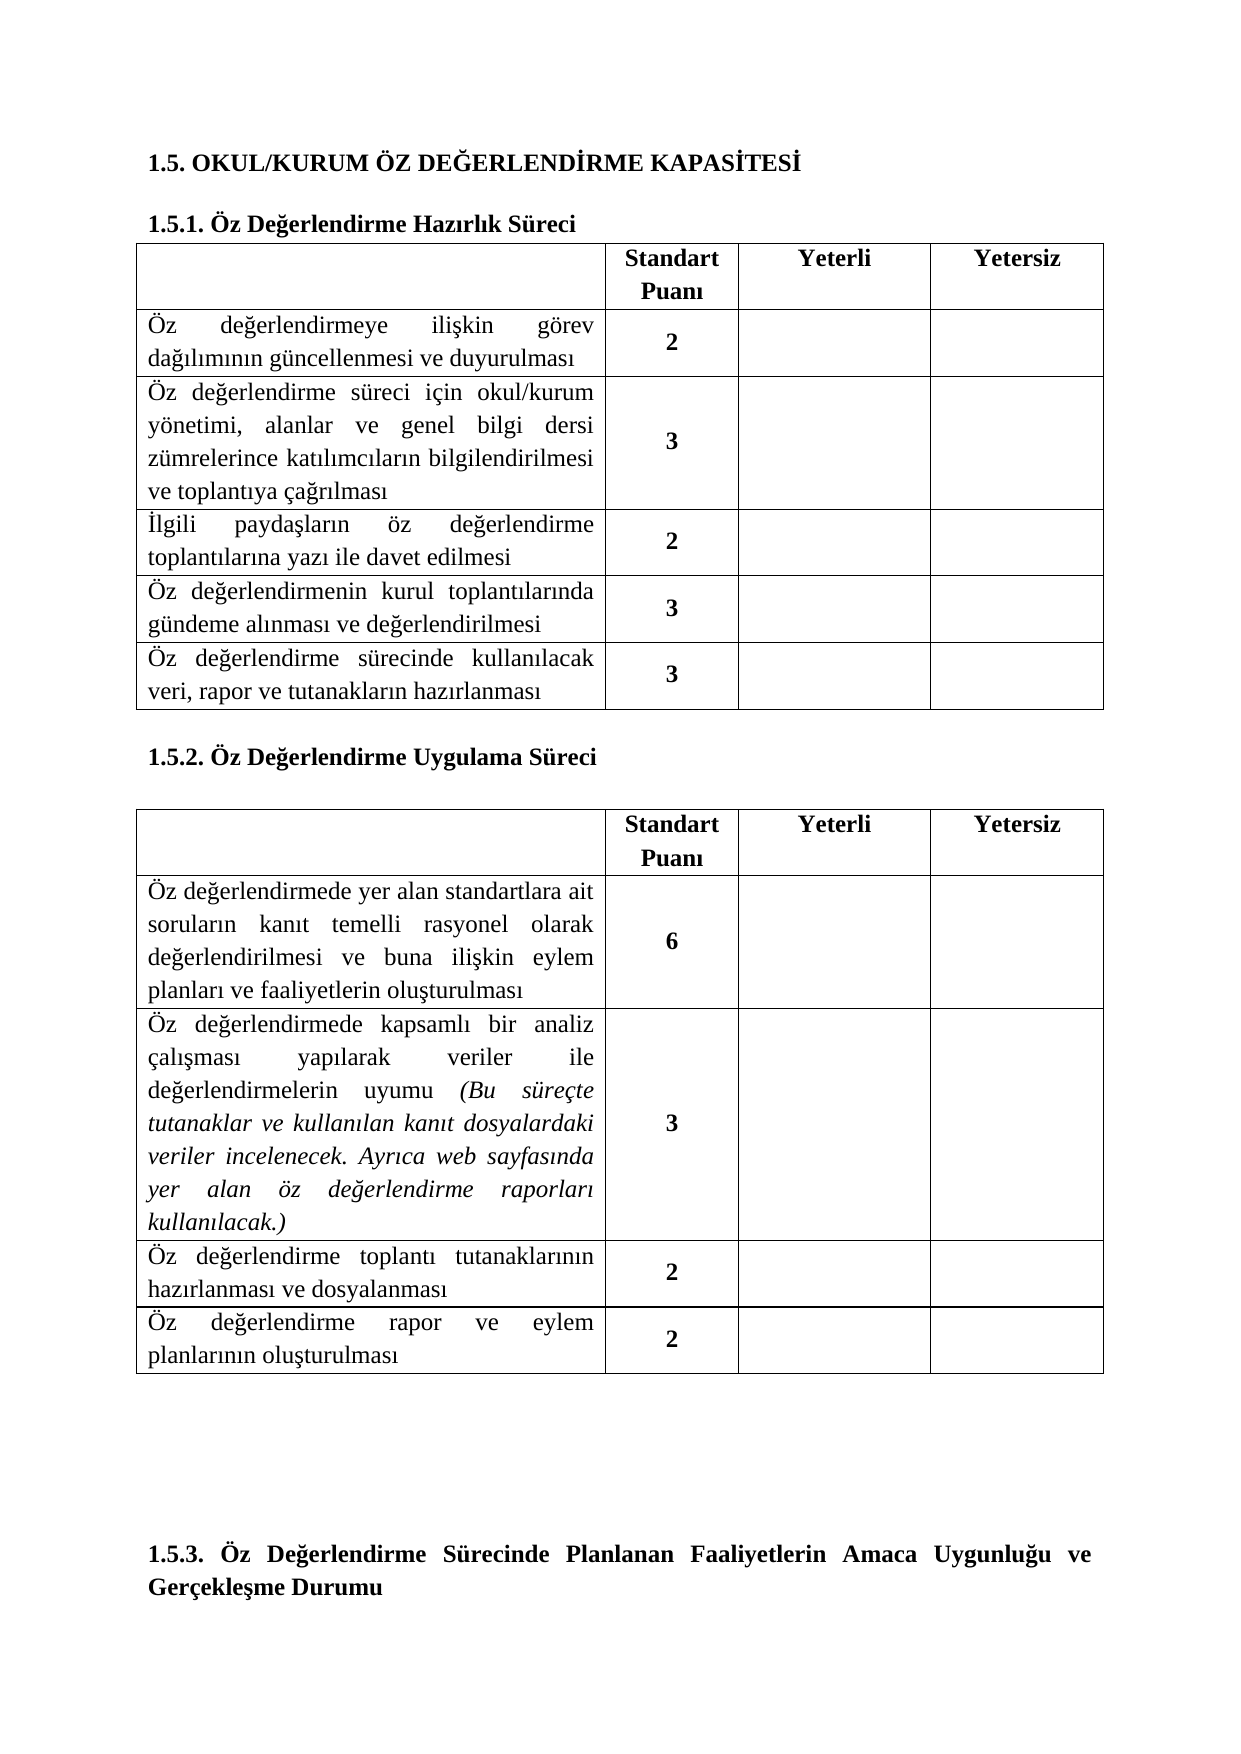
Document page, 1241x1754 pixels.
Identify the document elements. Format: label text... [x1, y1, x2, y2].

table_cell 2 [606, 1308, 738, 1373]
table_header Standart Puanı [606, 244, 738, 309]
table_cell 3 [606, 643, 738, 708]
table_cell [739, 510, 930, 575]
text 1.5.1. Öz Değerlendirme Hazırlık Süreci [148, 209, 1093, 238]
table_cell Öz değerlendirme rapor ve eylem planlarının oluşturulması [137, 1308, 605, 1373]
table_cell [739, 643, 930, 708]
table_header [137, 810, 605, 875]
table_cell 3 [606, 1009, 738, 1240]
table_cell [739, 1308, 930, 1373]
table_cell [739, 1009, 930, 1240]
table_cell Öz değerlendirme toplantı tutanaklarının hazırlanması ve dosyalanması [137, 1241, 605, 1306]
table_cell Öz değerlendirme süreci için okul/kurum yönetimi, alanlar ve genel bilgi dersi zümrelerince katılımcıların bilgilendirilmesi ve toplantıya çağrılması [137, 377, 605, 508]
table_header Yeterli [739, 244, 930, 309]
table_header Yetersiz [931, 810, 1103, 875]
subtitle 1.5. OKUL/KURUM ÖZ DEĞERLENDİRME KAPASİTESİ [148, 148, 1093, 176]
table_cell İlgili paydaşların öz değerlendirme toplantılarına yazı ile davet edilmesi [137, 510, 605, 575]
table_cell 2 [606, 310, 738, 376]
table_cell [739, 310, 930, 376]
table_cell [739, 876, 930, 1008]
table_cell Öz değerlendirmenin kurul toplantılarında gündeme alınması ve değerlendirilmesi [137, 576, 605, 642]
table_cell 3 [606, 377, 738, 508]
table_header Yeterli [739, 810, 930, 875]
table_cell 2 [606, 1241, 738, 1306]
table_cell [739, 576, 930, 642]
table_cell Öz değerlendirmede kapsamlı bir analiz çalışması yapılarak veriler ile değerlendirmelerin uyumu (Bu süreçte tutanaklar ve kullanılan kanıt dosyalardaki veriler incelenecek. Ayrıca web sayfasında yer alan öz değerlendirme raporları kullanılacak.) [137, 1009, 605, 1240]
table_cell [931, 377, 1103, 508]
table_header [137, 244, 605, 309]
table_cell Öz değerlendirmeye ilişkin görev dağılımının güncellenmesi ve duyurulması [137, 310, 605, 376]
table_cell [931, 1241, 1103, 1306]
table_header Yetersiz [931, 244, 1103, 309]
table_cell [931, 643, 1103, 708]
table_cell [739, 1241, 930, 1306]
table_cell 6 [606, 876, 738, 1008]
table_cell [931, 876, 1103, 1008]
text 1.5.2. Öz Değerlendirme Uygulama Süreci [148, 742, 1093, 771]
table_cell Öz değerlendirmede yer alan standartlara ait soruların kanıt temelli rasyonel olarak değerlendirilmesi ve buna ilişkin eylem planları ve faaliyetlerin oluşturulması [137, 876, 605, 1008]
table_cell [931, 1308, 1103, 1373]
table_cell [931, 310, 1103, 376]
table_cell 3 [606, 576, 738, 642]
table_cell Öz değerlendirme sürecinde kullanılacak veri, rapor ve tutanakların hazırlanması [137, 643, 605, 708]
table_header Standart Puanı [606, 810, 738, 875]
table_cell [739, 377, 930, 508]
table_cell [931, 510, 1103, 575]
table_cell [931, 1009, 1103, 1240]
table_cell 2 [606, 510, 738, 575]
table_cell [931, 576, 1103, 642]
text 1.5.3. Öz Değerlendirme Sürecinde Planlanan Faaliyetlerin Amaca Uygunluğu ve Gerçekleşme Durumu [148, 1539, 1093, 1601]
